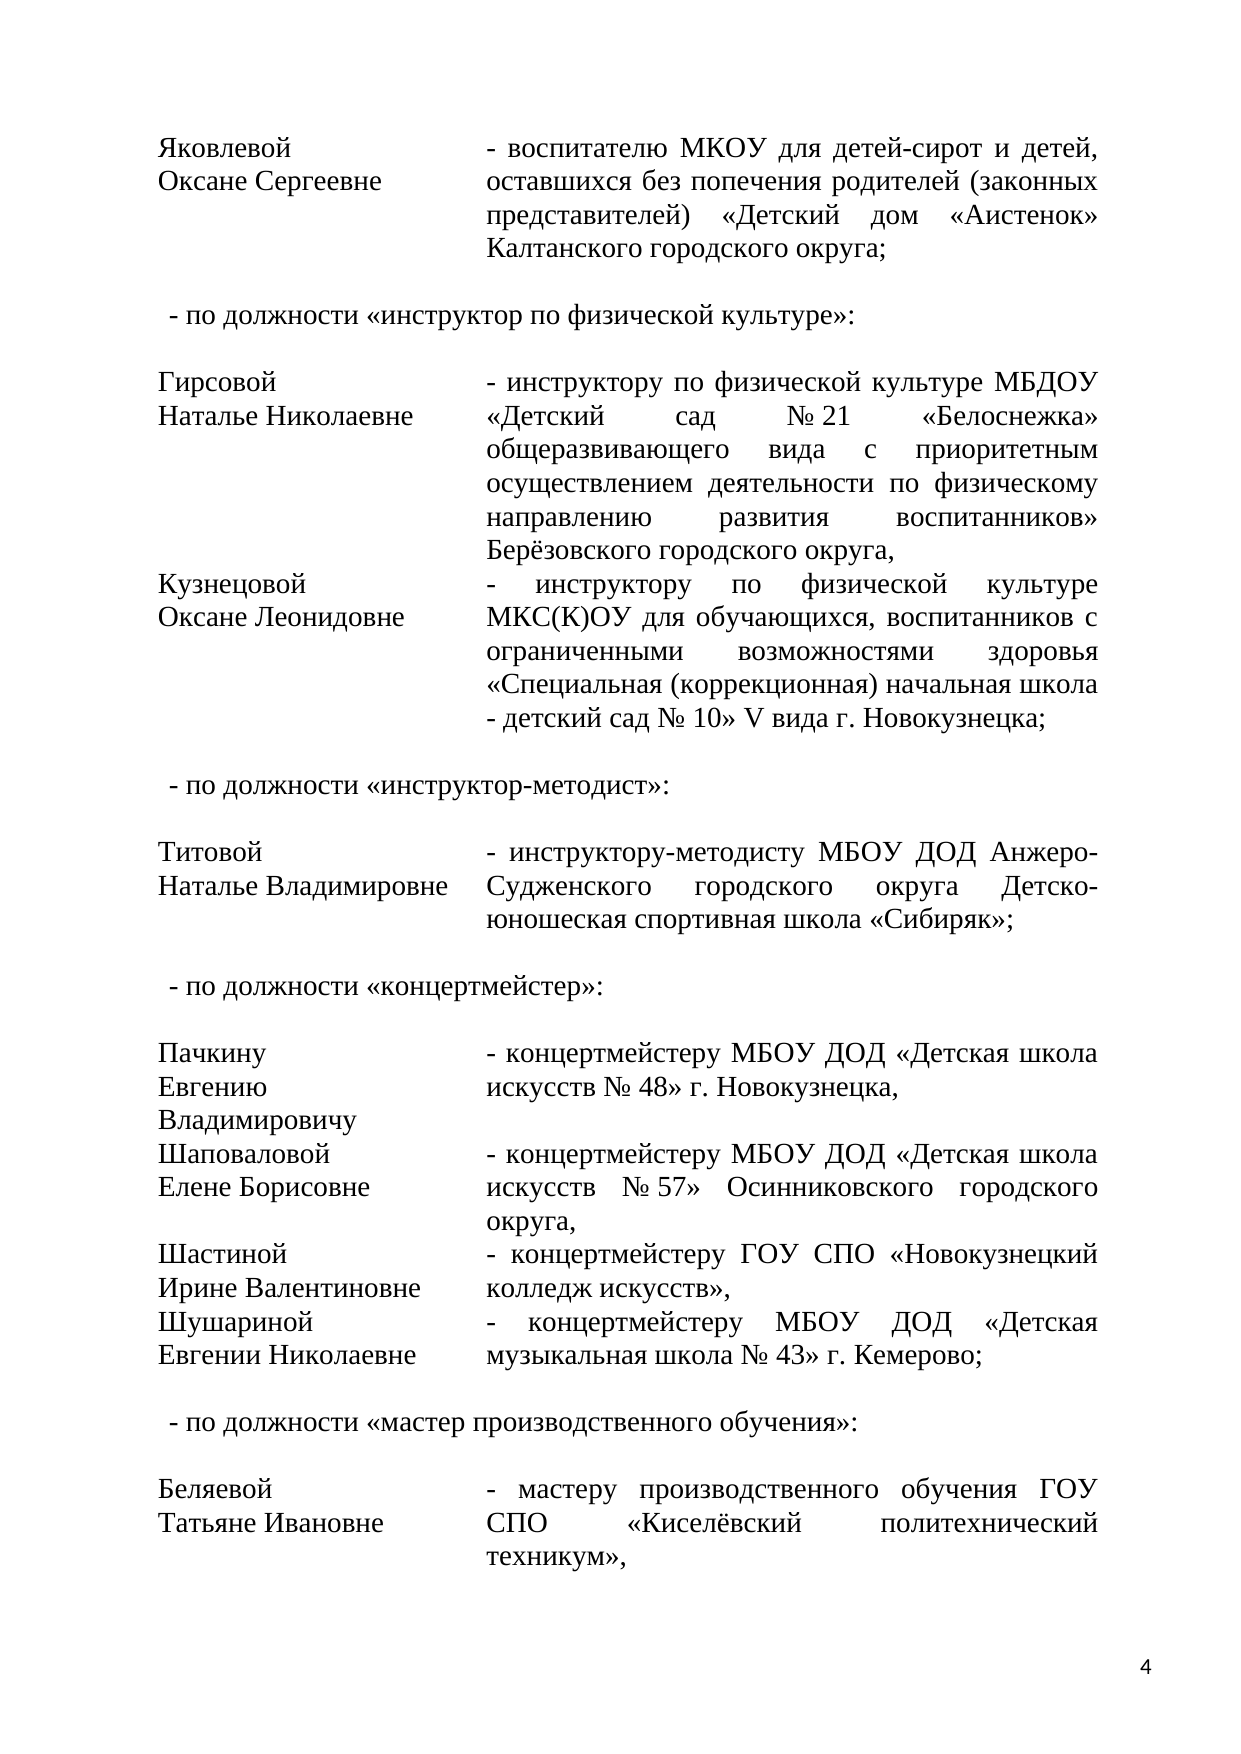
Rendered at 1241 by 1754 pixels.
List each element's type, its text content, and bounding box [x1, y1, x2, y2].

table_header - инструктору-методисту МБОУ ДОД Анжеро-Судженского городского округа Детско-юношеская спортивная школа «Сибиряк»; [475, 834, 1110, 935]
table_cell - концертмейстеру МБОУ ДОД «Детская школа искусств № 57» Осинниковского городского округа, [475, 1136, 1110, 1237]
table_header Титовой Наталье Владимировне [146, 834, 475, 935]
table_cell - концертмейстеру ГОУ СПО «Новокузнецкий колледж искусств», [475, 1237, 1110, 1304]
text - по должности «инструктор по физической культуре»: [169, 297, 1152, 331]
text - по должности «мастер производственного обучения»: [169, 1404, 1152, 1438]
table_cell Шушариной Евгении Николаевне [146, 1304, 475, 1371]
table_header - концертмейстеру МБОУ ДОД «Детская школа искусств № 48» г. Новокузнецка, [475, 1035, 1110, 1136]
text - по должности «концертмейстер»: [169, 968, 1152, 1002]
table_cell Шаповаловой Елене Борисовне [146, 1136, 475, 1237]
table_cell - концертмейстеру МБОУ ДОД «Детская музыкальная школа № 43» г. Кемерово; [475, 1304, 1110, 1371]
table_header - мастеру производственного обучения ГОУ СПО «Киселёвский политехнический техникум», [475, 1471, 1110, 1572]
table_cell - инструктору по физической культуре МКС(К)ОУ для обучающихся, воспитанников с ограниченными возможностями здоровья «Специальная (коррекционная) начальная школа - детский сад № 10» V вида г. Новокузнецка; [475, 566, 1110, 733]
table_header Беляевой Татьяне Ивановне [146, 1471, 475, 1572]
table_cell Яковлевой Оксане Сергеевне [146, 130, 475, 264]
table_header - инструктору по физической культуре МБДОУ «Детский сад № 21 «Белоснежка» общеразвивающего вида с приоритетным осуществлением деятельности по физическому направлению развития воспитанников» Берёзовского городского округа, [475, 365, 1110, 566]
table_header Гирсовой Наталье Николаевне [146, 365, 475, 566]
table_cell Шастиной Ирине Валентиновне [146, 1237, 475, 1304]
table_cell - воспитателю МКОУ для детей-сирот и детей, оставшихся без попечения родителей (законных представителей) «Детский дом «Аистенок» Калтанского городского округа; [475, 130, 1110, 264]
text - по должности «инструктор-методист»: [169, 767, 1152, 801]
table_cell Кузнецовой Оксане Леонидовне [146, 566, 475, 733]
table_header Пачкину Евгению Владимировичу [146, 1035, 475, 1136]
